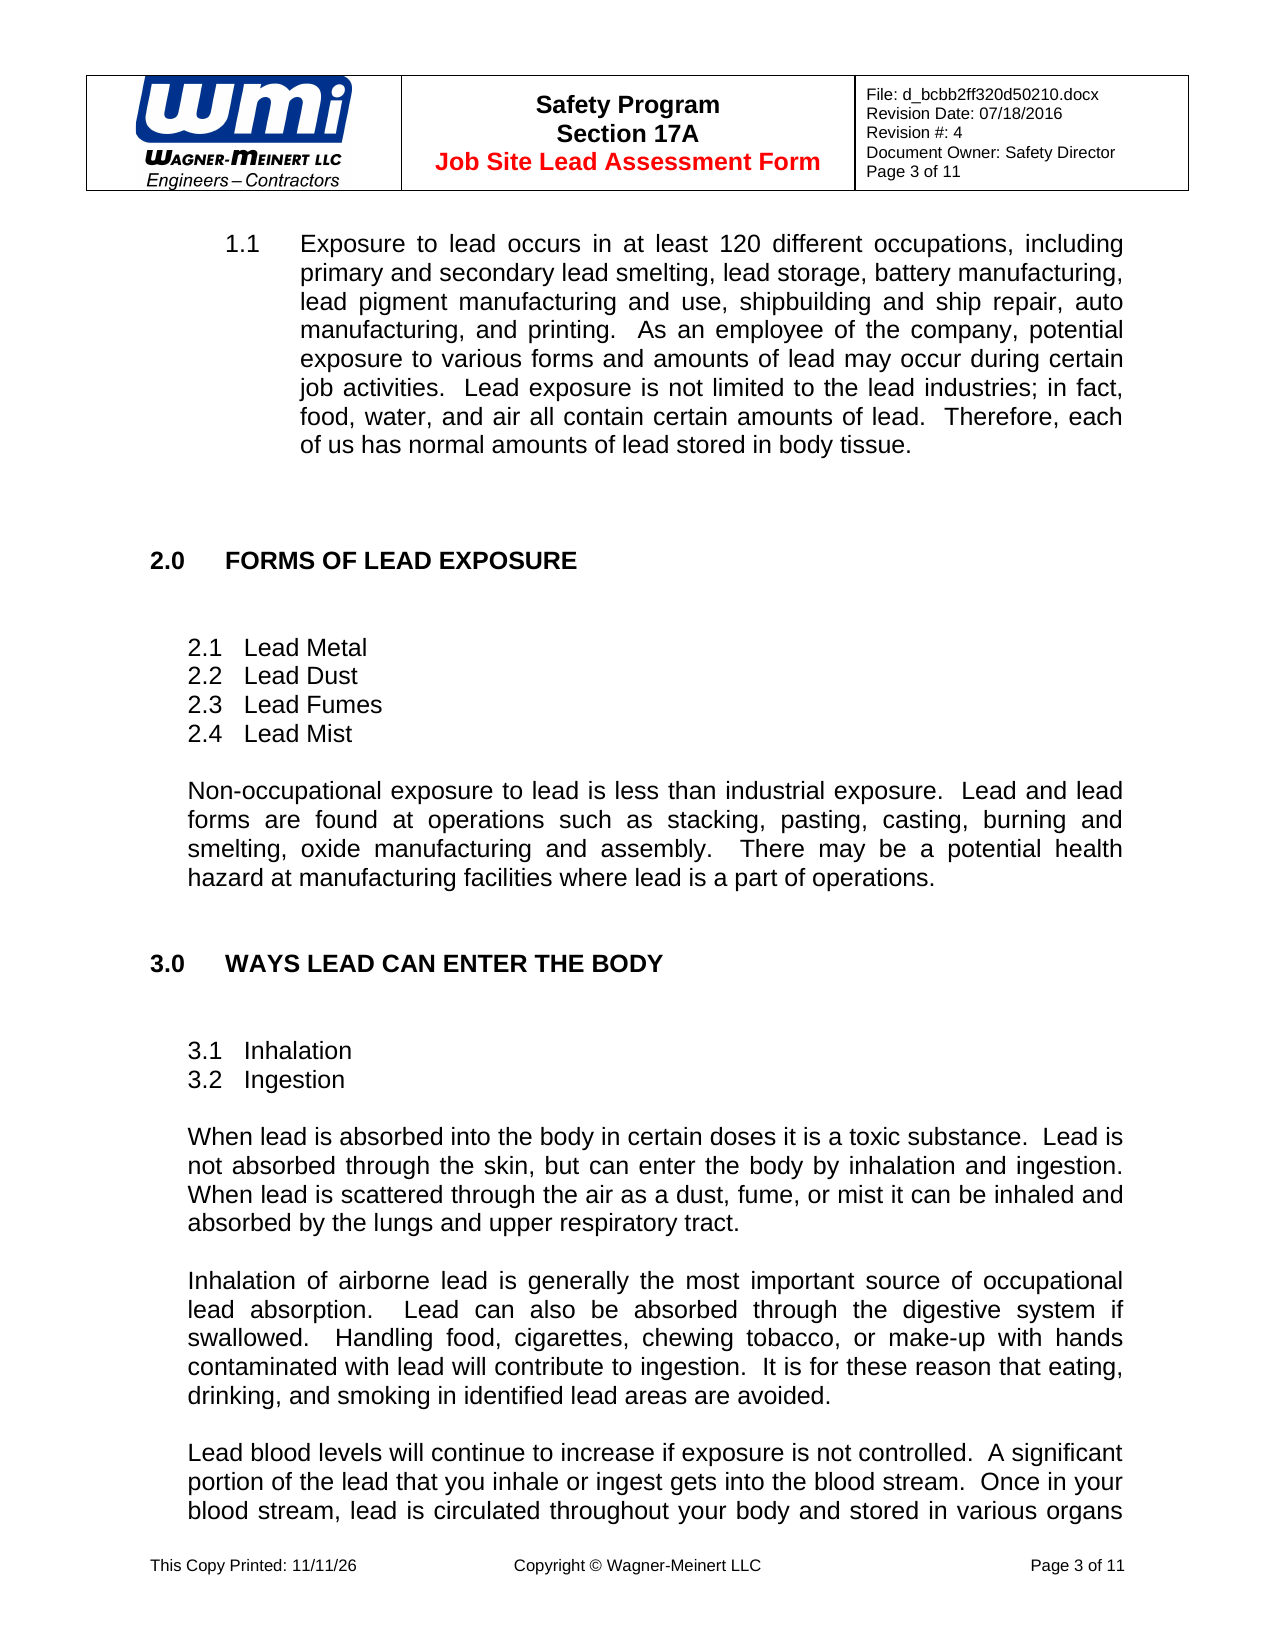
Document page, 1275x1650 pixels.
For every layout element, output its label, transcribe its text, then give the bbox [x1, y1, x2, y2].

text 2.4 Lead Mist [187, 719, 1125, 747]
text 1.1 Exposure to lead occurs in at least 120 different occupations, including primary and secondary lead smelting, lead storage, battery manufacturing, lead pigment manufacturing and use, shipbuilding and ship repair, auto manufacturing, and printing. As an employee of the company, potential exposure to various forms and amounts of lead may occur during certain job activities. Lead exposure is not limited to the lead industries; in fact, food, water, and air all contain certain amounts of lead. Therefore, each of us has normal amounts of lead stored in body tissue. [225, 229, 1125, 459]
text 3.0 WAYS LEAD CAN ENTER THE BODY [150, 949, 1125, 978]
picture [135, 76, 352, 190]
text When lead is absorbed into the body in certain doses it is a toxic substance. Lead is not absorbed through the skin, but can enter the body by inhalation and ingestion. When lead is scattered through the air as a dust, fume, or mist it can be inhaled and absorbed by the lungs and upper respiratory tract. [187, 1122, 1125, 1237]
text 2.1 Lead Metal [187, 632, 1125, 661]
text Inhalation of airborne lead is generally the most important source of occupational lead absorption. Lead can also be absorbed through the digestive system if swallowed. Handling food, cigarettes, chewing tobacco, or make-up with hands contaminated with lead will contribute to ingestion. It is for these reason that eating, drinking, and smoking in identified lead areas are avoided. [187, 1266, 1125, 1409]
text 3.1 Inhalation [187, 1036, 1125, 1064]
text 2.3 Lead Fumes [187, 690, 1125, 719]
text 3.2 Ingestion [187, 1064, 1125, 1093]
text 2.0 FORMS OF LEAD EXPOSURE [150, 546, 1125, 574]
text 2.2 Lead Dust [187, 661, 1125, 690]
text Non-occupational exposure to lead is less than industrial exposure. Lead and lead forms are found at operations such as stacking, pasting, casting, burning and smelting, oxide manufacturing and assembly. There may be a potential health hazard at manufacturing facilities where lead is a part of operations. [187, 776, 1125, 891]
